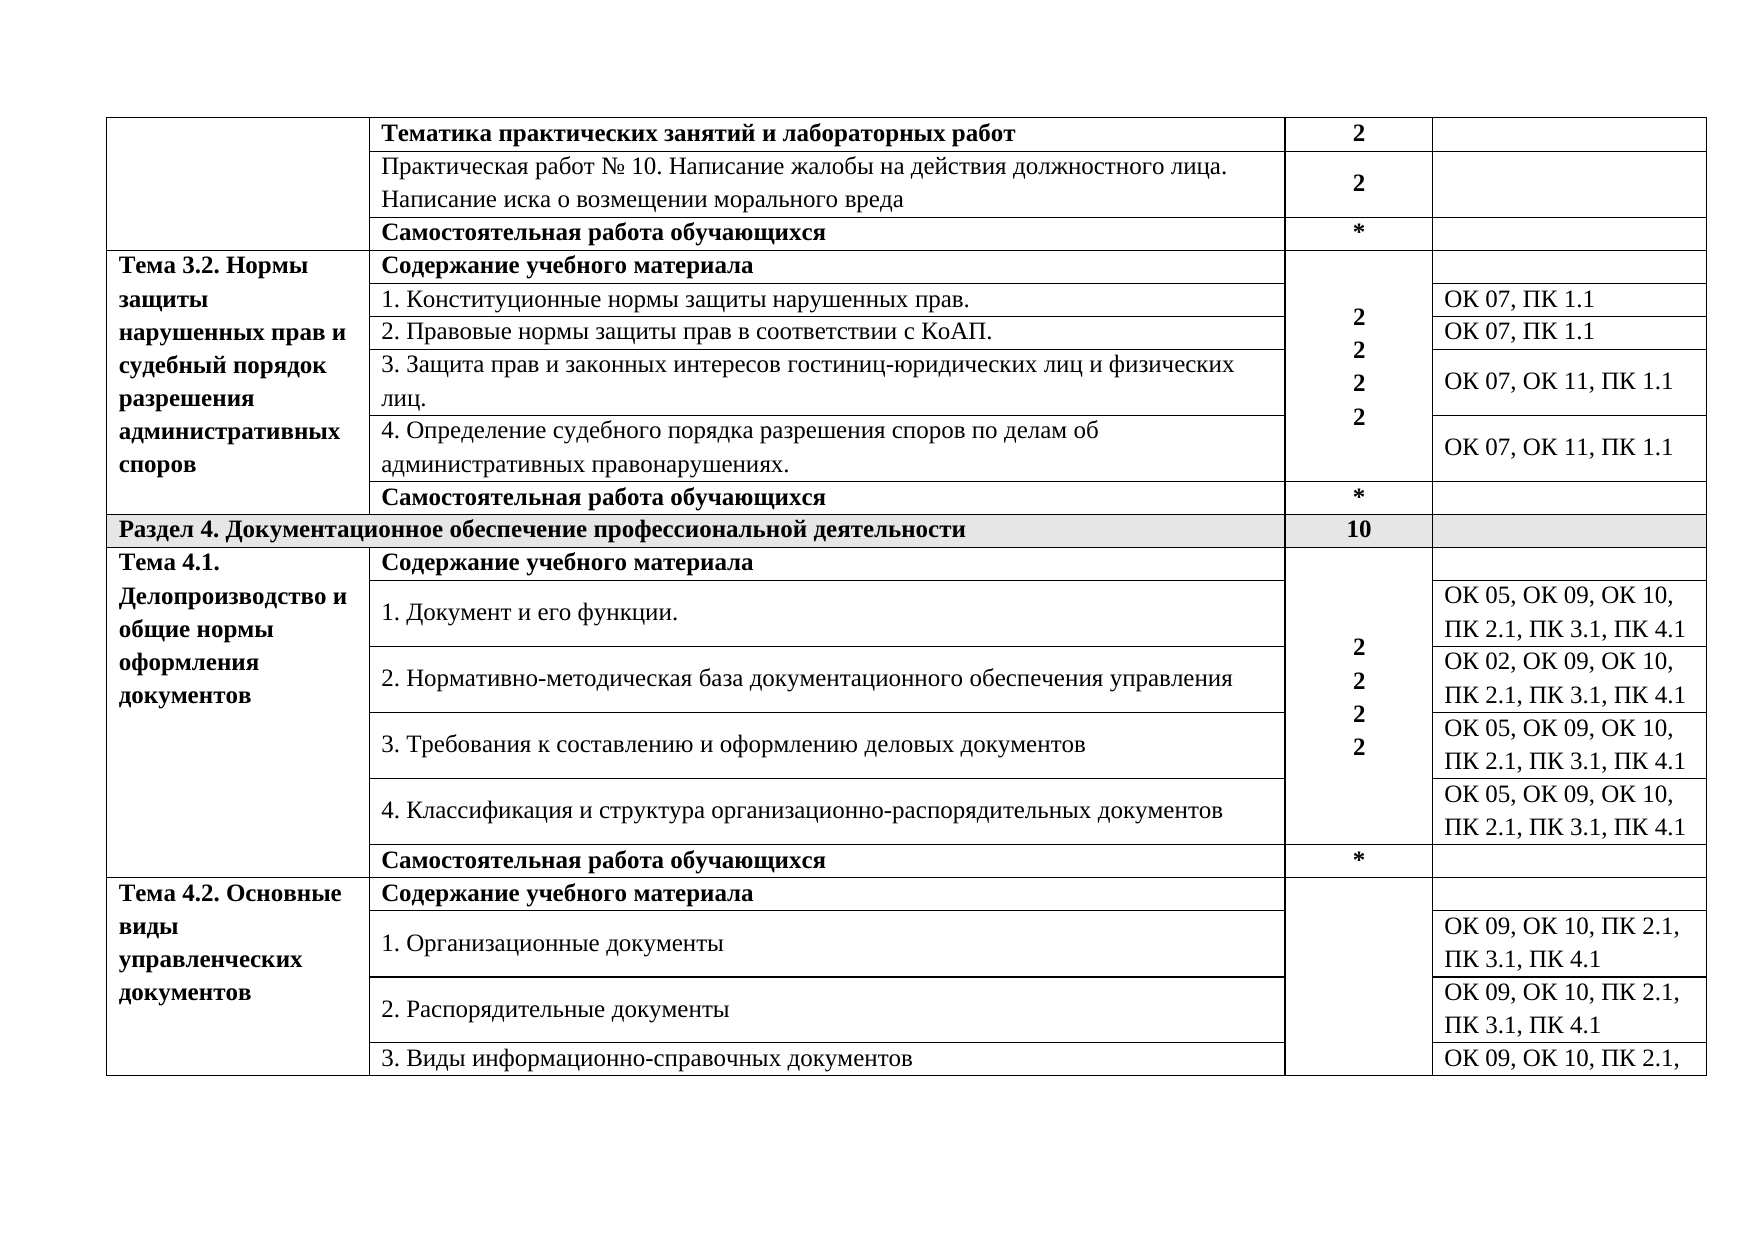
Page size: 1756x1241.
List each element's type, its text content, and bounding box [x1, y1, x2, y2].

table_cell * [1286, 218, 1432, 249]
table_cell [1433, 515, 1706, 547]
table_cell Содержание учебного материала [370, 878, 1284, 910]
table_cell 10 [1286, 515, 1432, 547]
table_cell ОК 09, ОК 10, ПК 2.1, ПК 3.1, ПК 4.1 [1433, 911, 1706, 976]
table_cell Тема 4.2. Основные виды управленческих документов [107, 878, 369, 1075]
table_cell ОК 02, ОК 09, ОК 10, ПК 2.1, ПК 3.1, ПК 4.1 [1433, 647, 1706, 712]
table_cell Тема 4.1. Делопроизводство и общие нормы оформления документов [107, 548, 369, 877]
table_cell [1433, 218, 1706, 249]
table_cell 4. Классификация и структура организационно-распорядительных документов [370, 779, 1284, 844]
table_cell [1433, 845, 1706, 877]
table_cell * [1286, 845, 1432, 877]
table_cell ОК 07, ОК 11, ПК 1.1 [1433, 350, 1706, 415]
table_header [107, 118, 369, 249]
table_cell 2 2 2 2 [1286, 251, 1432, 481]
table_cell 2. Распорядительные документы [370, 978, 1284, 1042]
table_cell 1. Организационные документы [370, 911, 1284, 976]
table_cell ОК 07, ПК 1.1 [1433, 317, 1706, 348]
table_cell 1. Документ и его функции. [370, 581, 1284, 646]
table_cell Раздел 4. Документационное обеспечение профессиональной деятельности [107, 515, 1284, 547]
table_cell 2. Правовые нормы защиты прав в соответствии с КоАП. [370, 317, 1284, 348]
table_cell [1433, 878, 1706, 910]
table_cell 3. Виды информационно-справочных документов [370, 1043, 1284, 1075]
table_cell ОК 09, ОК 10, ПК 2.1, ПК 3.1, ПК 4.1 [1433, 978, 1706, 1042]
table_cell [1433, 548, 1706, 580]
table_cell Тема 3.2. Нормы защиты нарушенных прав и судебный порядок разрешения административных споров [107, 251, 369, 514]
table_cell Самостоятельная работа обучающихся [370, 218, 1284, 249]
table_header Тематика практических занятий и лабораторных работ [370, 118, 1284, 151]
table_cell 2 2 2 2 [1286, 548, 1432, 844]
table_cell ОК 07, ОК 11, ПК 1.1 [1433, 416, 1706, 481]
table_cell ОК 09, ОК 10, ПК 2.1, [1433, 1043, 1706, 1075]
table_cell Самостоятельная работа обучающихся [370, 845, 1284, 877]
table_cell [1433, 152, 1706, 217]
table_cell [1286, 878, 1432, 1075]
table_cell ОК 05, ОК 09, ОК 10, ПК 2.1, ПК 3.1, ПК 4.1 [1433, 779, 1706, 844]
table_header [1433, 118, 1706, 151]
table_header 2 [1286, 118, 1432, 151]
table_cell 4. Определение судебного порядка разрешения споров по делам об административных правонарушениях. [370, 416, 1284, 481]
table_cell Самостоятельная работа обучающихся [370, 482, 1284, 514]
table_cell 2. Нормативно-методическая база документационного обеспечения управления [370, 647, 1284, 712]
table_cell ОК 07, ПК 1.1 [1433, 284, 1706, 316]
table_cell ОК 05, ОК 09, ОК 10, ПК 2.1, ПК 3.1, ПК 4.1 [1433, 581, 1706, 646]
table_cell 1. Конституционные нормы защиты нарушенных прав. [370, 284, 1284, 316]
table_cell Содержание учебного материала [370, 251, 1284, 282]
table_cell [1433, 251, 1706, 282]
table_cell ОК 05, ОК 09, ОК 10, ПК 2.1, ПК 3.1, ПК 4.1 [1433, 713, 1706, 778]
table_cell * [1286, 482, 1432, 514]
table_cell [1433, 482, 1706, 514]
table_cell 3. Требования к составлению и оформлению деловых документов [370, 713, 1284, 778]
table_cell 3. Защита прав и законных интересов гостиниц-юридических лиц и физических лиц. [370, 350, 1284, 415]
table_cell 2 [1286, 152, 1432, 217]
table_cell Практическая работ № 10. Написание жалобы на действия должностного лица. Написание иска о возмещении морального вреда [370, 152, 1284, 217]
table_cell Содержание учебного материала [370, 548, 1284, 580]
